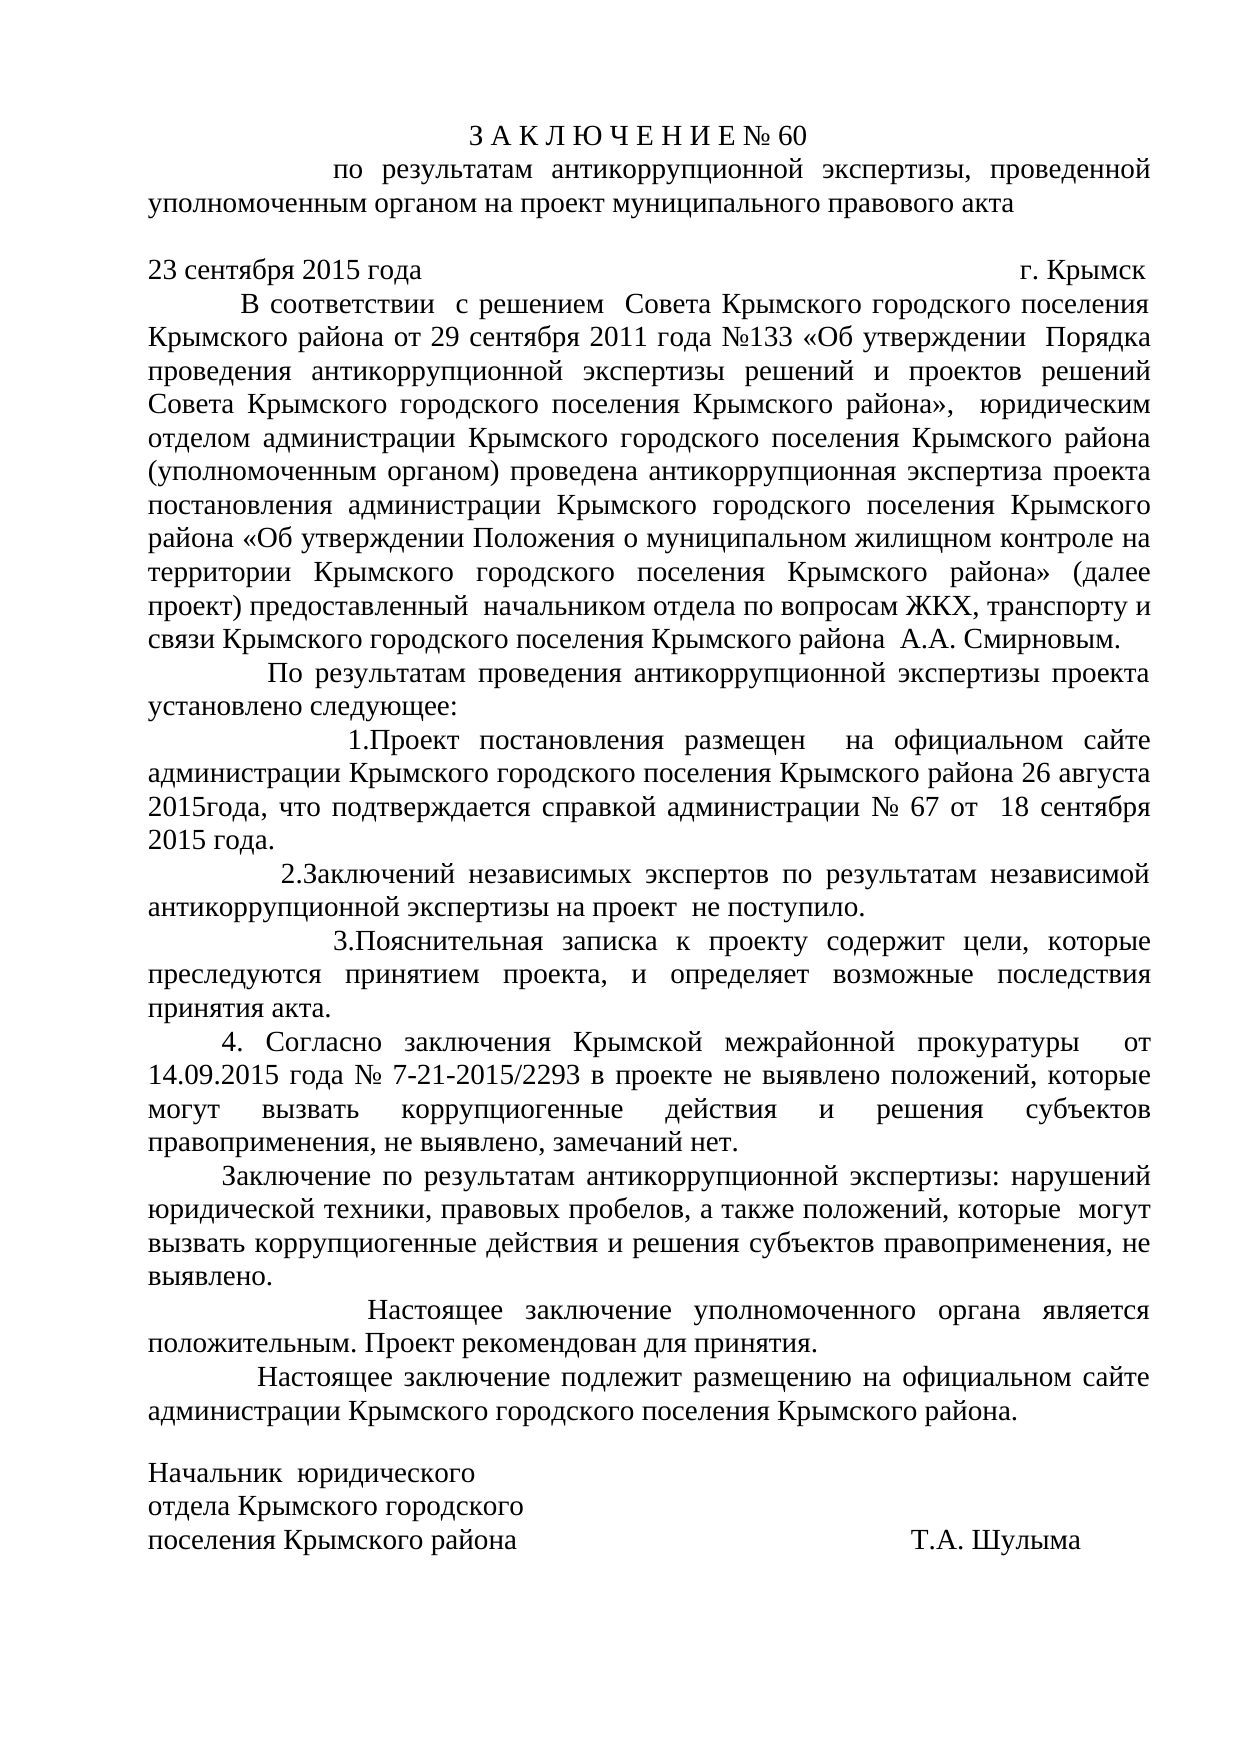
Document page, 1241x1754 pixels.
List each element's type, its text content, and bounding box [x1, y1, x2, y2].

text по результатам антикоррупционной экспертизы, проведенной уполномоченным органом на проект муниципального правового акта [148, 152, 1152, 219]
text З А К Л Ю Ч Е Н И Е № 60 [148, 118, 1152, 152]
text 3.Пояснительная записка к проекту содержит цели, которые преследуются принятием проекта, и определяет возможные последствия принятия акта. [148, 923, 1152, 1024]
text По результатам проведения антикоррупционной экспертизы проекта установлено следующее: [148, 655, 1152, 722]
text Настоящее заключение уполномоченного органа является положительным. Проект рекомендован для принятия. [148, 1292, 1152, 1359]
text отдела Крымского городского [148, 1488, 1152, 1522]
text В соответствии с решением Совета Крымского городского поселения Крымского района от 29 сентября 2011 года №133 «Об утверждении Порядка проведения антикоррупционной экспертизы решений и проектов решений Совета Крымского городского поселения Крымского района», юридическим отделом администрации Крымского городского поселения Крымского района (уполномоченным органом) проведена антикоррупционная экспертиза проекта постановления администрации Крымского городского поселения Крымского района «Об утверждении Положения о муниципальном жилищном контроле на территории Крымского городского поселения Крымского района» (далее проект) предоставленный начальником отдела по вопросам ЖКХ, транспорту и связи Крымского городского поселения Крымского района А.А. Смирновым. [148, 286, 1152, 655]
text Настоящее заключение подлежит размещению на официальном сайте администрации Крымского городского поселения Крымского района. [148, 1359, 1152, 1426]
text поселения Крымского района Т.А. Шулыма [148, 1522, 1152, 1556]
text 23 сентября 2015 года г. Крымск [148, 252, 1152, 286]
text 2.Заключений независимых экспертов по результатам независимой антикоррупционной экспертизы на проект не поступило. [148, 856, 1152, 923]
text 1.Проект постановления размещен на официальном сайте администрации Крымского городского поселения Крымского района 26 августа 2015года, что подтверждается справкой администрации № 67 от 18 сентября 2015 года. [148, 722, 1152, 856]
text 4. Согласно заключения Крымской межрайонной прокуратуры от 14.09.2015 года № 7-21-2015/2293 в проекте не выявлено положений, которые могут вызвать коррупциогенные действия и решения субъектов правоприменения, не выявлено, замечаний нет. [148, 1024, 1152, 1158]
text Заключение по результатам антикоррупционной экспертизы: нарушений юридической техники, правовых пробелов, а также положений, которые могут вызвать коррупциогенные действия и решения субъектов правоприменения, не выявлено. [148, 1158, 1152, 1292]
text Начальник юридического [148, 1455, 1152, 1488]
